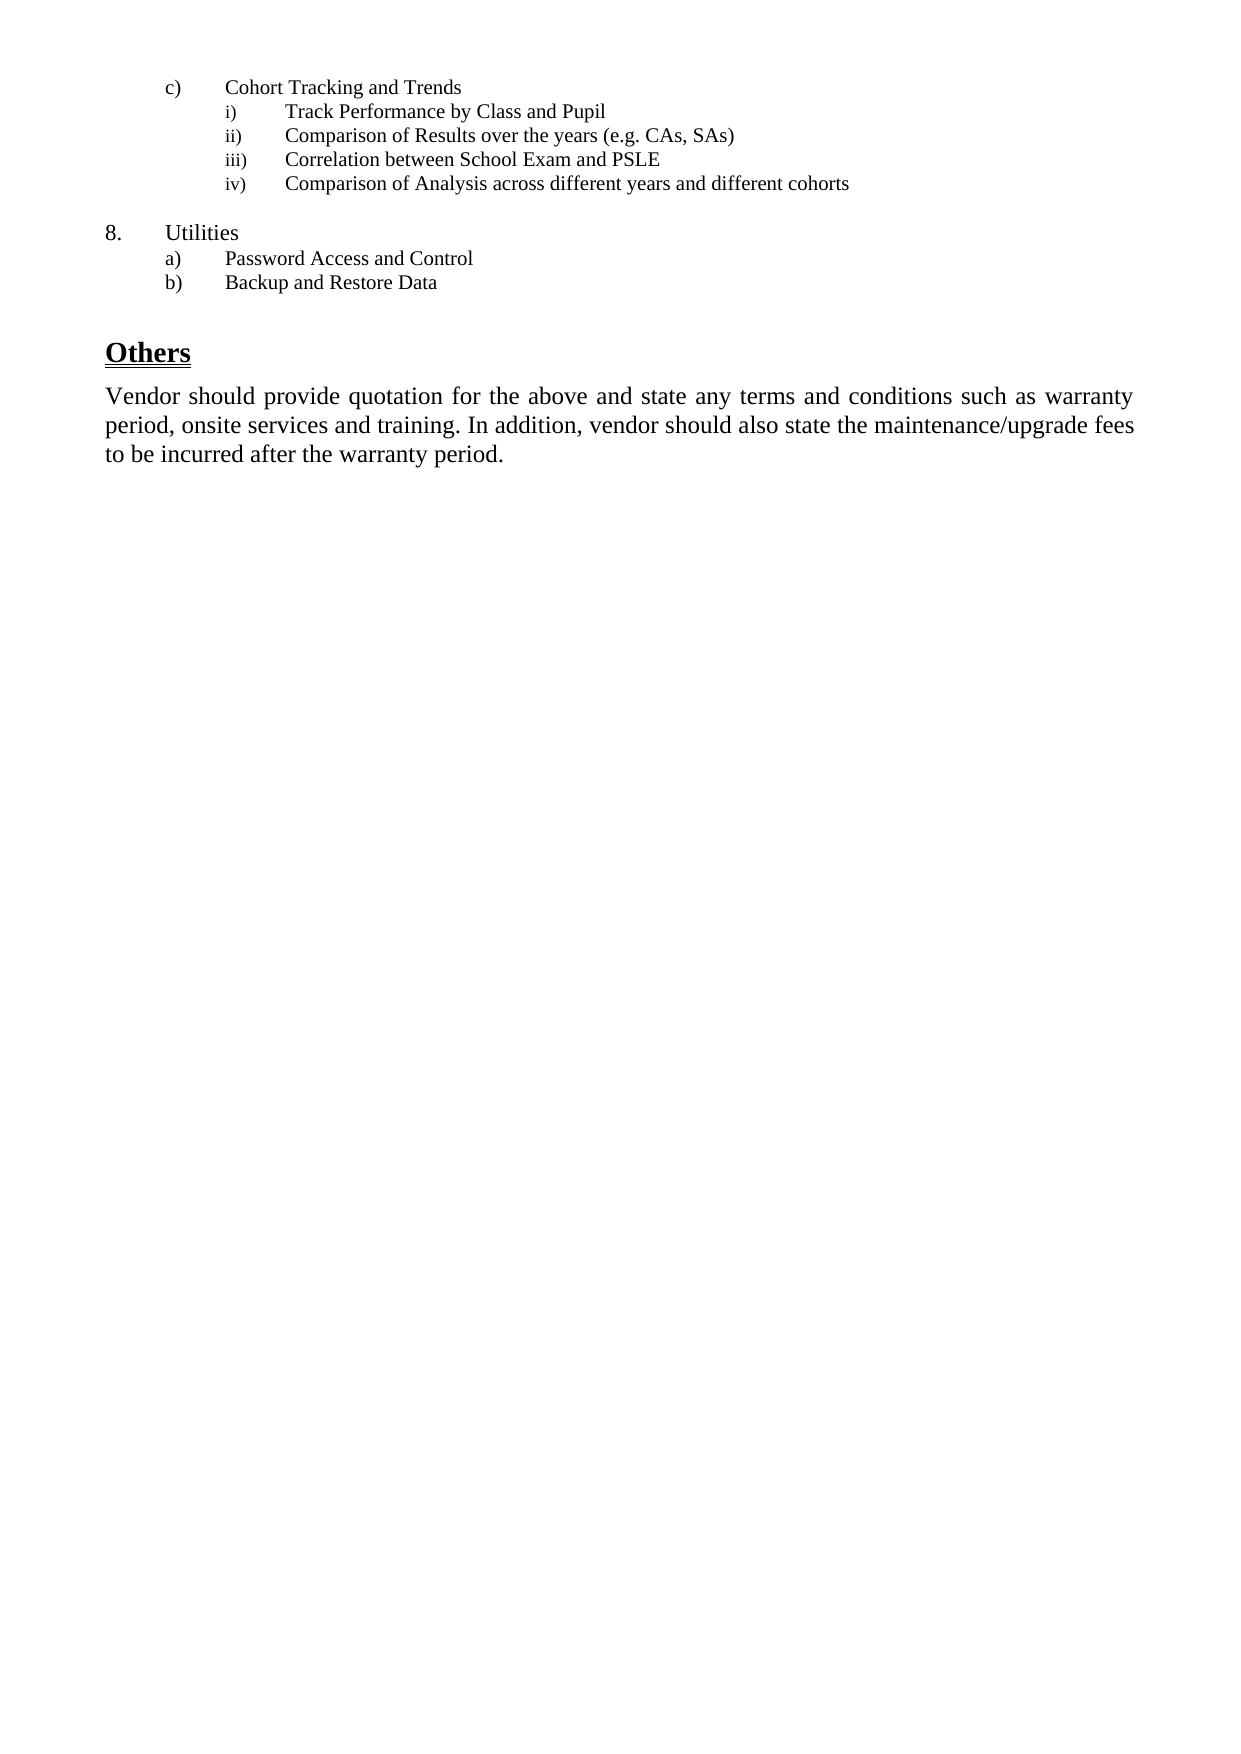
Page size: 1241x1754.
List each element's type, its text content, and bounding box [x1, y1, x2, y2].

list Comparison of Analysis across different years and different cohorts [225, 171, 1135, 195]
list Cohort Tracking and Trends [165, 75, 1135, 99]
list Comparison of Results over the years (e.g. CAs, SAs) [225, 123, 1135, 147]
text Vendor should provide quotation for the above and state any terms and conditions such as warranty period, onsite services and training. In addition, vendor should also state the maintenance/upgrade fees to be incurred after the warranty period. [105, 381, 1135, 467]
list Backup and Restore Data [165, 270, 1135, 294]
text Utilities [105, 219, 1135, 246]
list Password Access and Control [165, 246, 1135, 270]
title Others [105, 335, 1135, 369]
list Correlation between School Exam and PSLE [225, 147, 1135, 171]
list Track Performance by Class and Pupil [225, 99, 1135, 123]
